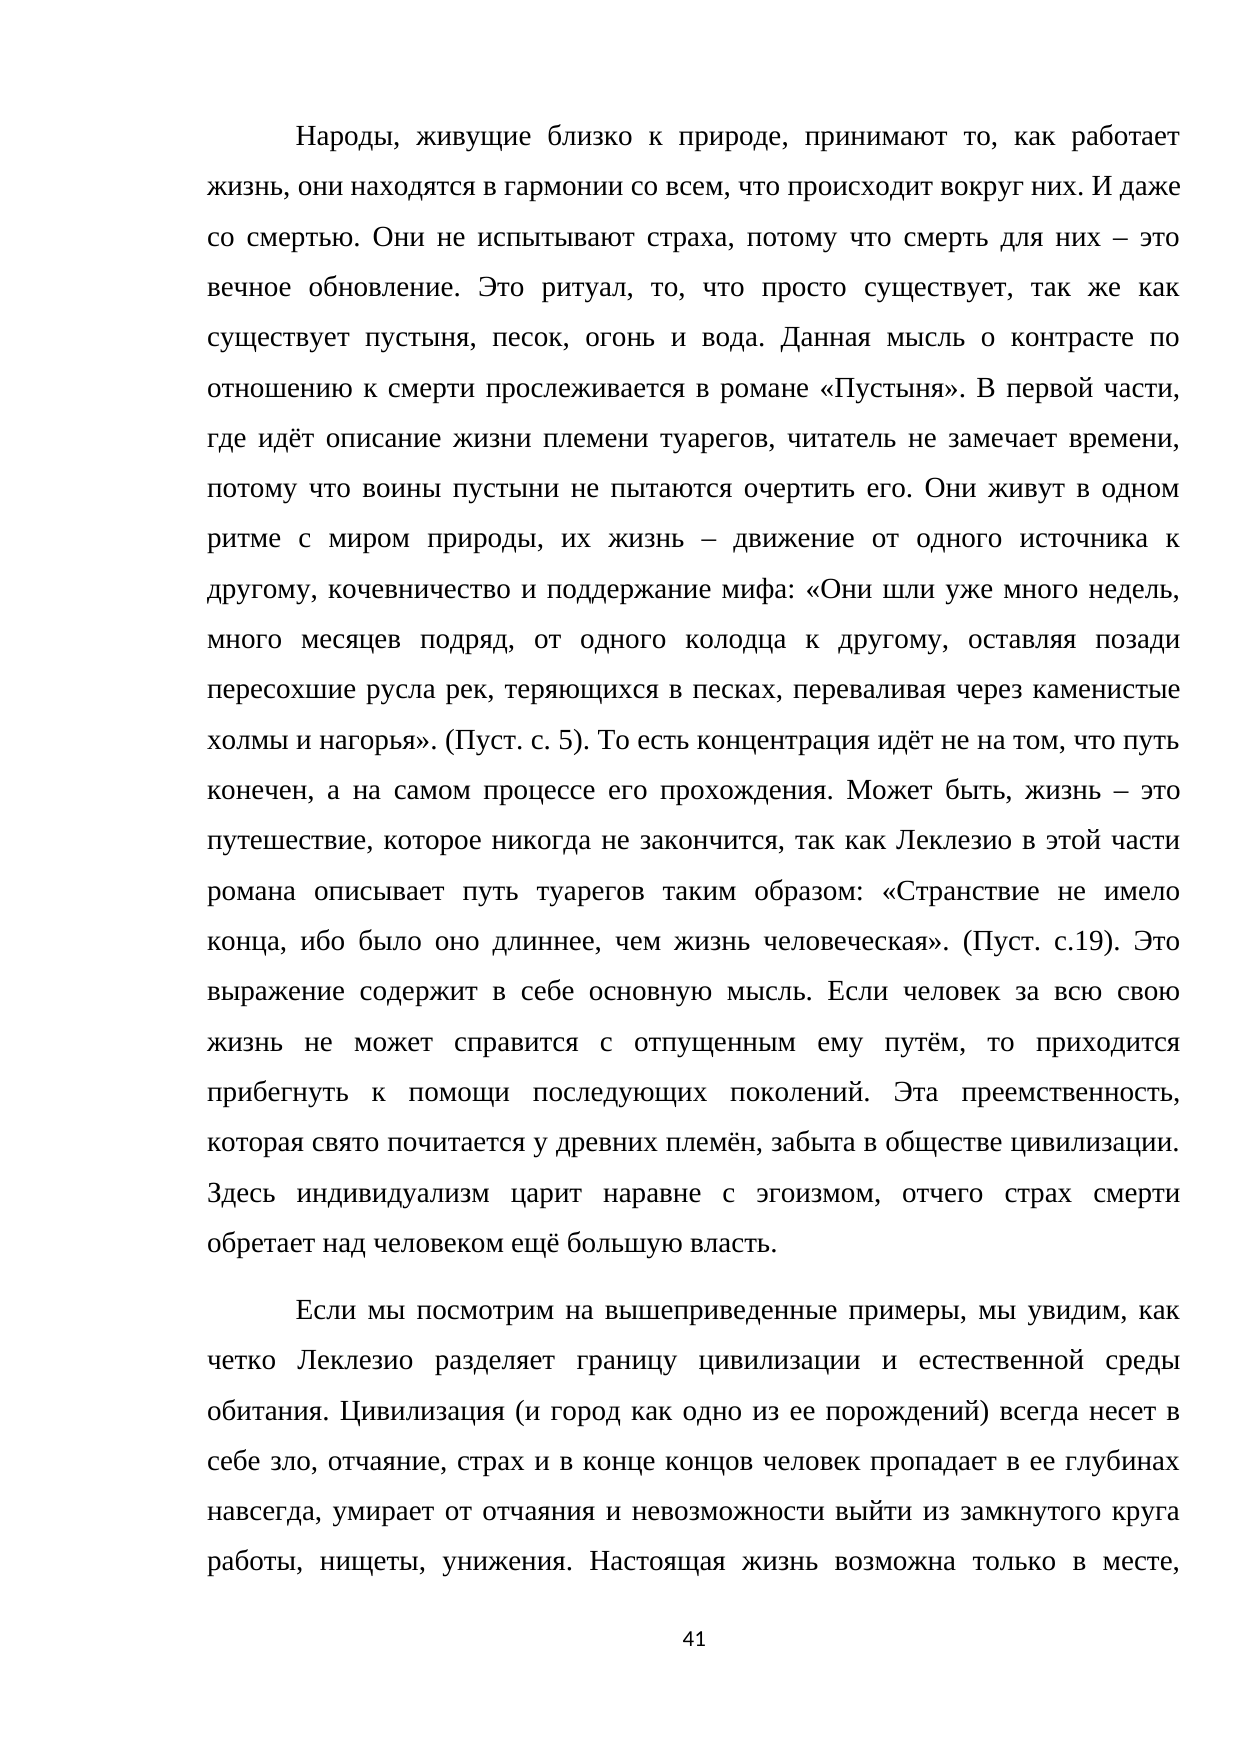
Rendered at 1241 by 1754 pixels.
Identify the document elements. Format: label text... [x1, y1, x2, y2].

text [207, 1292, 1181, 1577]
text Народы, живущие близко к природе, принимают то, как работает жизнь, они находятся в гармонии со всем, что происходит вокруг них. И даже со смертью. Они не испытывают страха, потому что смерть для них – это вечное обновление. Это ритуал, то, что просто существует, так же как существует пустыня, песок, огонь и вода. Данная мысль о контрасте по отношению к смерти прослеживается в романе «Пустыня». В первой части, где идёт описание жизни племени туарегов, читатель не замечает времени, потому что воины пустыни не пытаются очертить его. Они живут в одном ритме с миром природы, их жизнь – движение от одного источника к другому, кочевничество и поддержание мифа: «Они шли уже много недель, много месяцев подряд, от одного колодца к другому, оставляя позади пересохшие русла рек, теряющихся в песках, переваливая через каменистые холмы и нагорья». (Пуст. с. 5). То есть концентрация идёт не на том, что путь конечен, а на самом процессе его прохождения. Может быть, жизнь – это путешествие, которое никогда не закончится, так как Леклезио в этой части романа описывает путь туарегов таким образом: «Странствие не имело конца, ибо было оно длиннее, чем жизнь человеческая». (Пуст. с.19). Это выражение содержит в себе основную мысль. Если человек за всю свою жизнь не может справится с отпущенным ему путём, то приходится прибегнуть к помощи последующих поколений. Эта преемственность, которая свято почитается у древних племён, забыта в обществе цивилизации. Здесь индивидуализм царит наравне с эгоизмом, отчего страх смерти обретает над человеком ещё большую власть. [207, 118, 1181, 1258]
